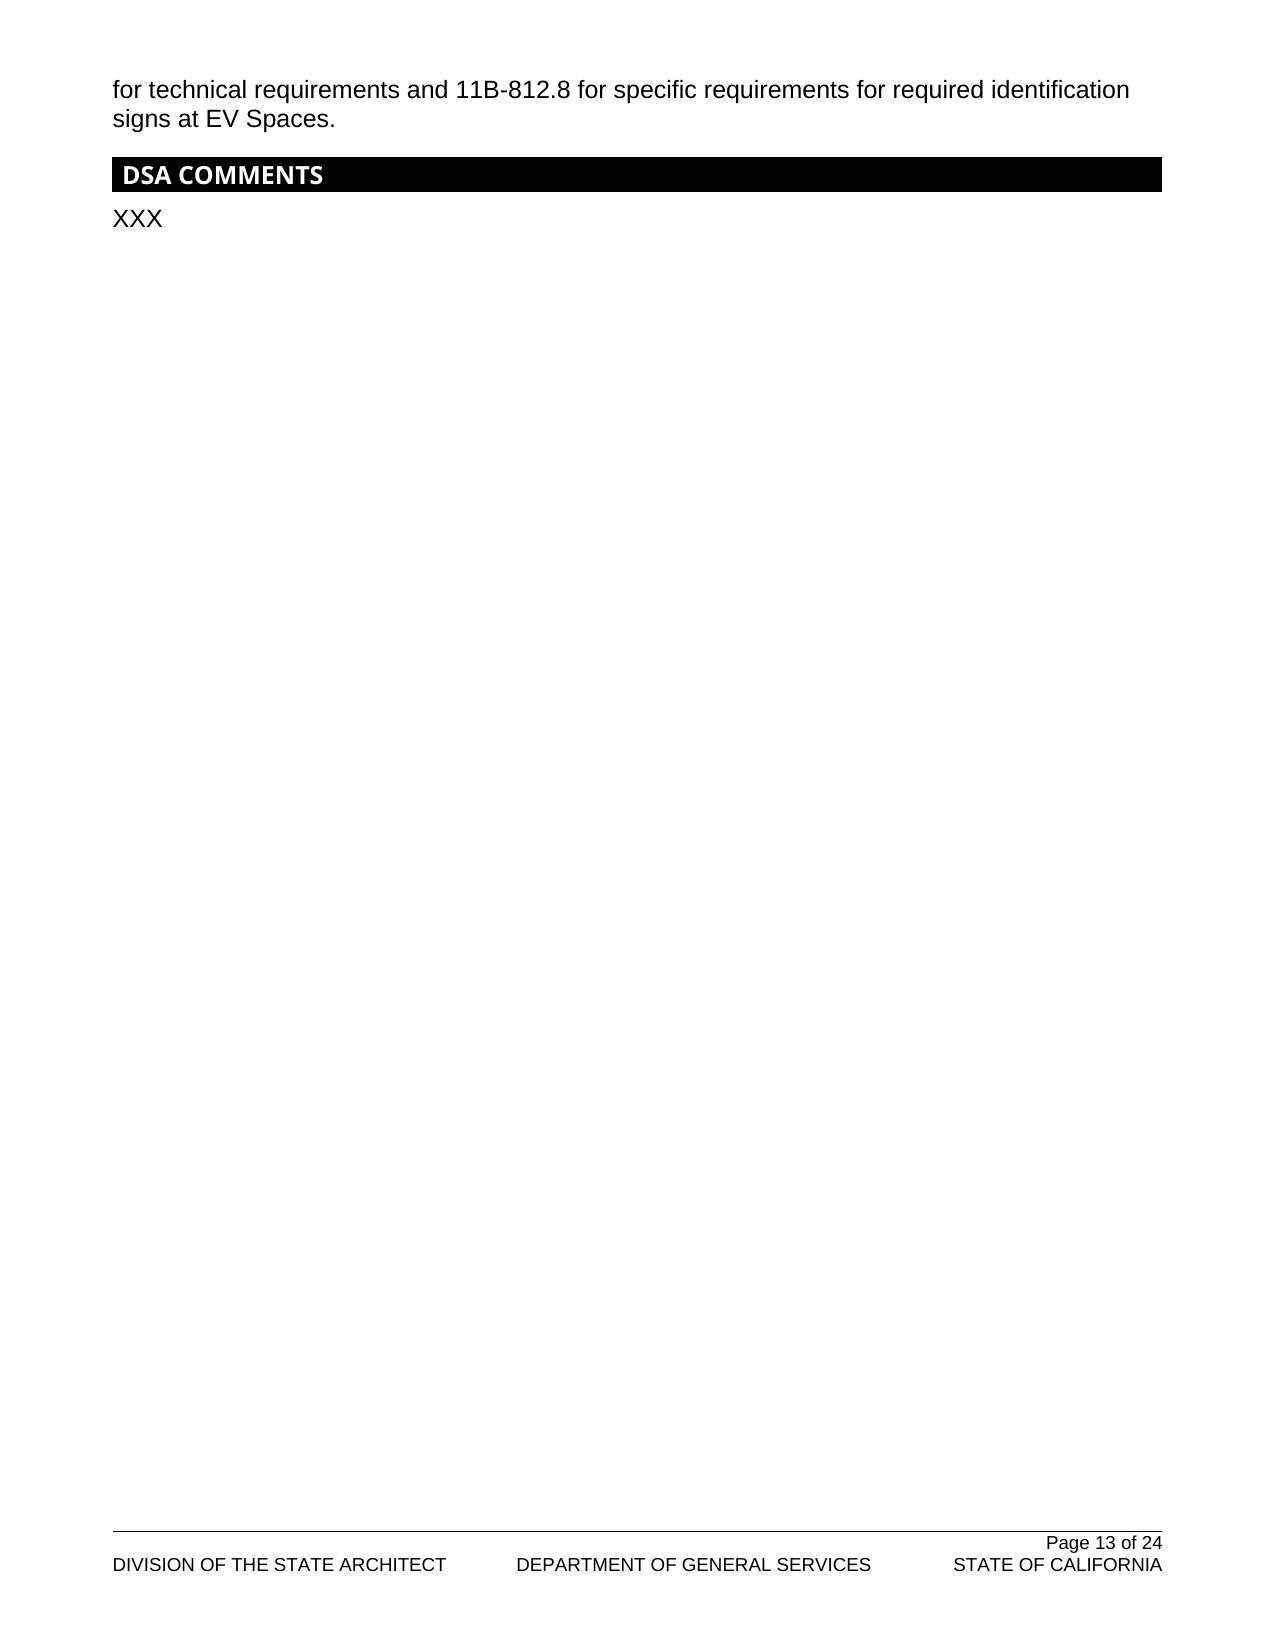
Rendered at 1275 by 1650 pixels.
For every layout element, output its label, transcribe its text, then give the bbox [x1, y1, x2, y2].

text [112, 75, 1162, 132]
text XXX [112, 204, 1162, 233]
subtitle DSA COMMENTS [112, 157, 1162, 192]
